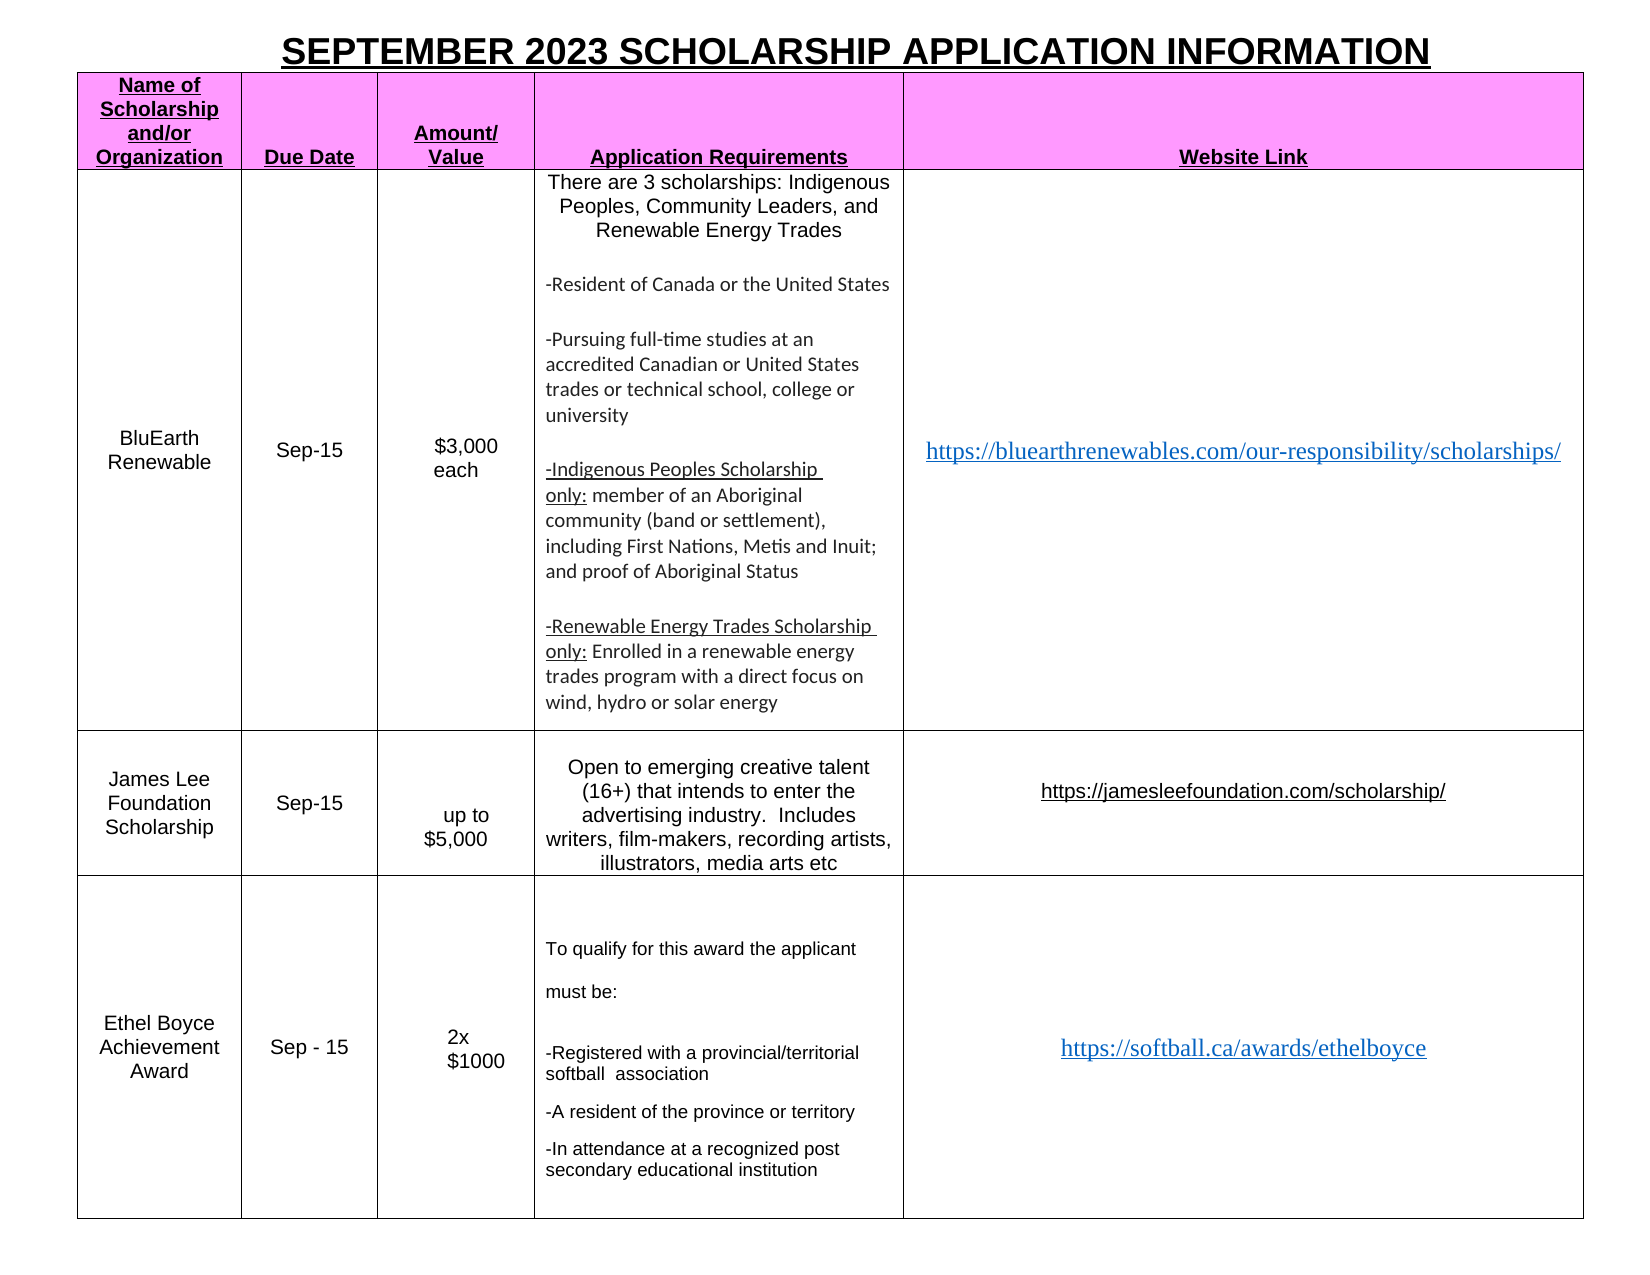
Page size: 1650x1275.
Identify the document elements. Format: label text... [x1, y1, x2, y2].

table_header Website Link [904, 73, 1583, 169]
table_cell To qualify for this award the applicant must be: -Registered with a provincial/territorial softball association -A resident of the province or territory -In attendance at a recognized post secondary educational institution [535, 876, 903, 1218]
text SEPTEMBER 2023 SCHOLARSHIP APPLICATION INFORMATION [62, 29, 1650, 72]
table_cell Sep-15 [242, 170, 377, 730]
table_cell 2x $1000 [378, 876, 534, 1218]
table_cell Sep-15 [242, 731, 377, 875]
table_header Due Date [242, 73, 377, 169]
table_cell There are 3 scholarships: Indigenous Peoples, Community Leaders, and Renewable Energy Trades -Resident of Canada or the United States -Pursuing full-time studies at an accredited Canadian or United States trades or technical school, college or university -Indigenous Peoples Scholarship only: member of an Aboriginal community (band or settlement), including First Nations, Metis and Inuit; and proof of Aboriginal Status -Renewable Energy Trades Scholarship only: Enrolled in a renewable energy trades program with a direct focus on wind, hydro or solar energy [535, 170, 903, 730]
table_header Application Requirements [535, 73, 903, 169]
table_cell Ethel Boyce Achievement Award [78, 876, 241, 1218]
table_cell Sep - 15 [242, 876, 377, 1218]
table_header Amount/ Value [378, 73, 534, 169]
table_cell $3,000 each [378, 170, 534, 730]
table_cell James Lee Foundation Scholarship [78, 731, 241, 875]
table_cell Open to emerging creative talent (16+) that intends to enter the advertising industry. Includes writers, film-makers, recording artists, illustrators, media arts etc [535, 731, 903, 875]
table_cell https://bluearthrenewables.com/our-responsibility/scholarships/ [904, 170, 1583, 730]
table_header Name of Scholarship and/or Organization [78, 73, 241, 169]
table_cell BluEarth Renewable [78, 170, 241, 730]
table_cell https://softball.ca/awards/ethelboyce [904, 876, 1583, 1218]
table_cell https://jamesleefoundation.com/scholarship/ [904, 731, 1583, 875]
table_cell up to $5,000 [378, 731, 534, 875]
